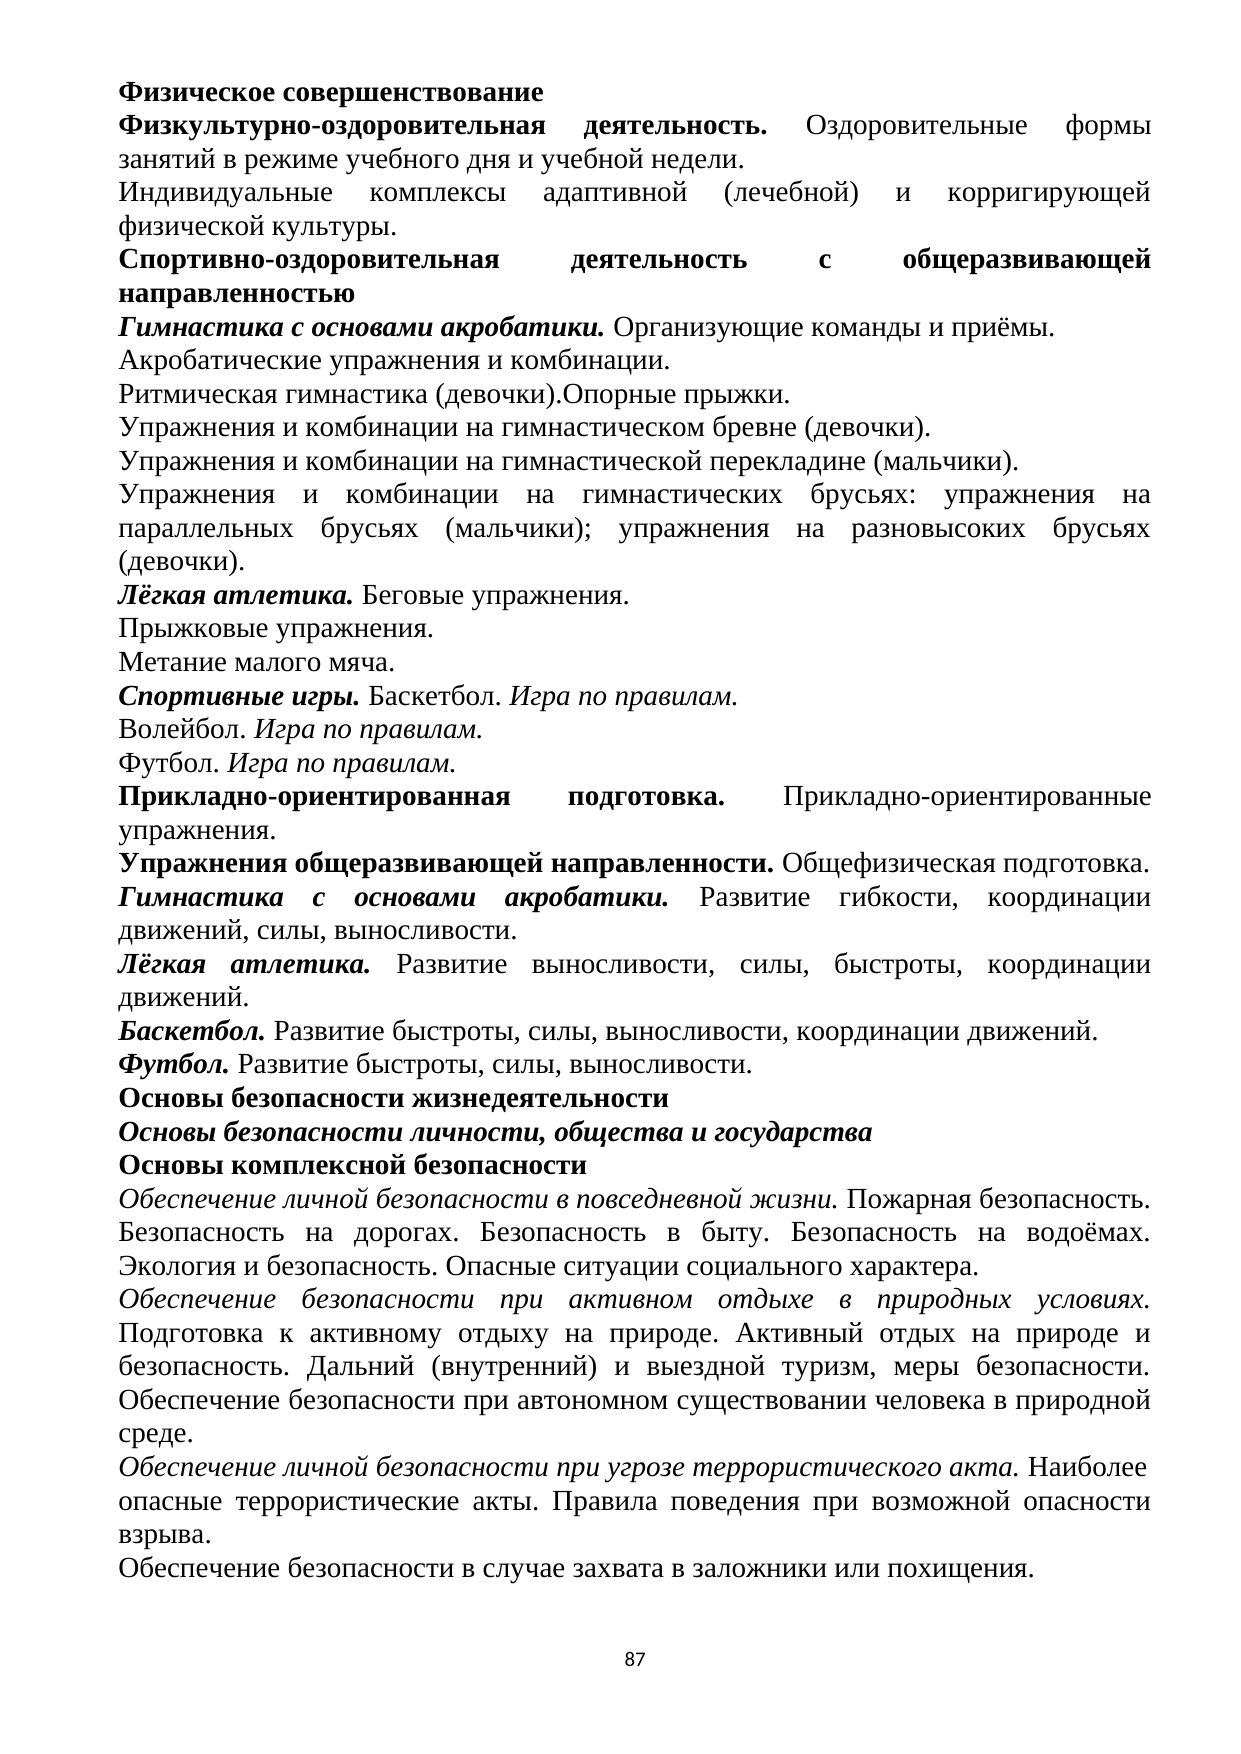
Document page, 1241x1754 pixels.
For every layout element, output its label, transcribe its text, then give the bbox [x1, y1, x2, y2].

text Безопасность на дорогах. Безопасность в быту. Безопасность на водоёмах. Экология и безопасность. Опасные ситуации социального характера. [118, 1214, 1152, 1281]
text Обеспечение безопасности при активном отдыхе в природных условиях. Подготовка к активному отдыху на природе. Активный отдых на природе и безопасность. Дальний (внутренний) и выездной туризм, меры безопасности. Обеспечение безопасности при автономном существовании человека в природной среде. [118, 1281, 1152, 1449]
text Футбол. Игра по правилам. [118, 745, 1152, 778]
text Волейбол. Игра по правилам. [118, 711, 1152, 745]
text Футбол. Развитие быстроты, силы, выносливости. [118, 1047, 1152, 1080]
text Основы комплексной безопасности [118, 1147, 1152, 1181]
text Обеспечение личной безопасности при угрозе террористического акта. Наиболее [118, 1449, 1152, 1483]
text Основы безопасности личности, общества и государства [118, 1114, 1152, 1147]
text Баскетбол. Развитие быстроты, силы, выносливости, координации движений. [118, 1013, 1152, 1047]
text Метание малого мяча. [118, 644, 1152, 678]
text Гимнастика с основами акробатики. Развитие гибкости, координации движений, силы, выносливости. [118, 879, 1152, 946]
text Спортивно-оздоровительная деятельность с общеразвивающей направленностью [118, 242, 1152, 309]
text Прыжковые упражнения. [118, 611, 1152, 644]
text Упражнения и комбинации на гимнастических брусьях: упражнения на параллельных брусьях (мальчики); упражнения на разновысоких брусьях (девочки). [118, 476, 1152, 577]
text опасные террористические акты. Правила поведения при возможной опасности взрыва. [118, 1483, 1152, 1550]
text Упражнения и комбинации на гимнастической перекладине (мальчики). [118, 443, 1152, 476]
text Основы безопасности жизнедеятельности [118, 1080, 1152, 1114]
text Лёгкая атлетика. Развитие выносливости, силы, быстроты, координации движений. [118, 946, 1152, 1013]
text Физкультурно-оздоровительная деятельность. Оздоровительные формы занятий в режиме учебного дня и учебной недели. [118, 107, 1152, 174]
text Спортивные игры. Баскетбол. Игра по правилам. [118, 678, 1152, 711]
text Лёгкая атлетика. Беговые упражнения. [118, 577, 1152, 611]
text Ритмическая гимнастика (девочки).Опорные прыжки. [118, 376, 1152, 409]
text Упражнения и комбинации на гимнастическом бревне (девочки). [118, 409, 1152, 443]
text Гимнастика с основами акробатики. Организующие команды и приёмы. [118, 309, 1152, 342]
text Упражнения общеразвивающей направленности. Общефизическая подготовка. [118, 845, 1152, 879]
text Физическое совершенствование [118, 74, 1152, 107]
text Обеспечение безопасности в случае захвата в заложники или похищения. [118, 1550, 1152, 1583]
text Индивидуальные комплексы адаптивной (лечебной) и корригирующей физической культуры. [118, 174, 1152, 242]
text Акробатические упражнения и комбинации. [118, 342, 1152, 376]
text Обеспечение личной безопасности в повседневной жизни. Пожарная безопасность. [118, 1181, 1152, 1214]
text Прикладно-ориентированная подготовка. Прикладно-ориентированные упражнения. [118, 778, 1152, 845]
